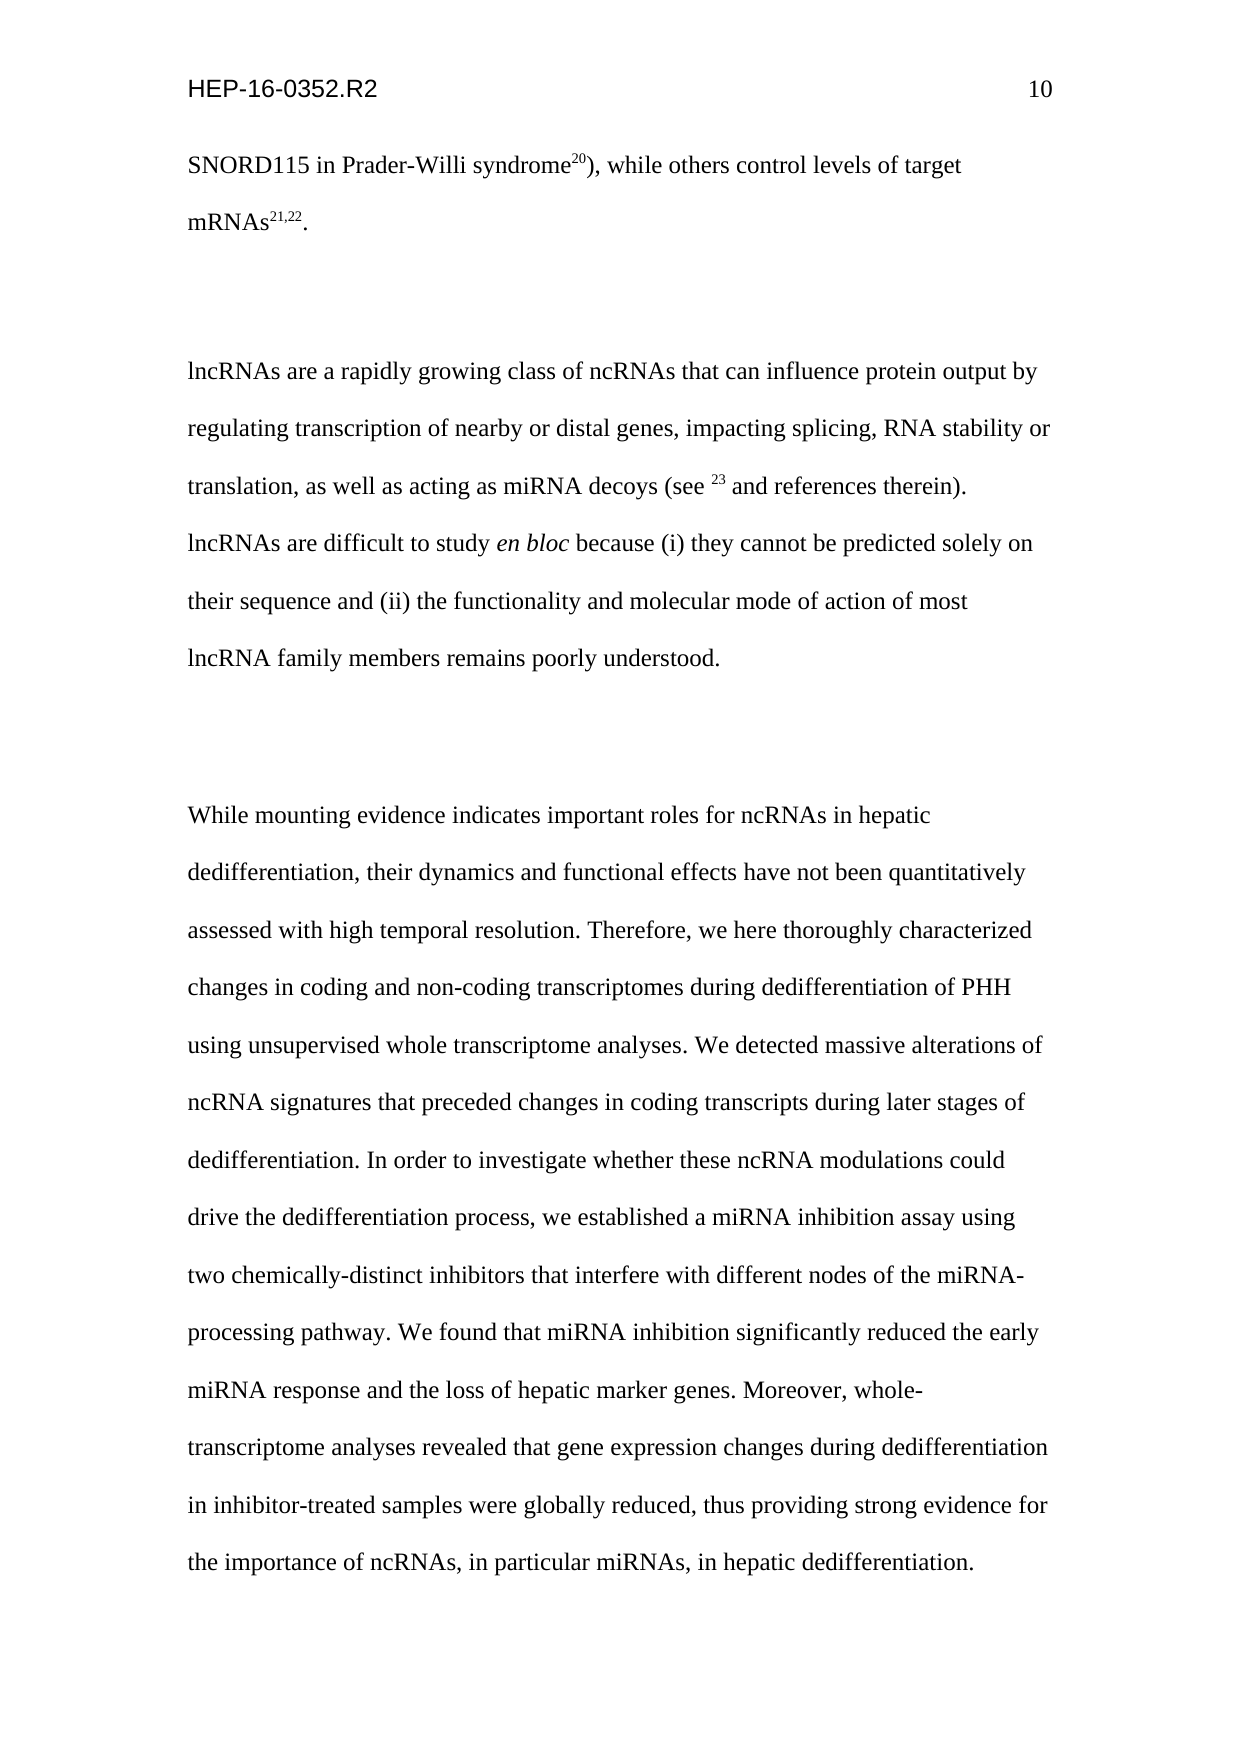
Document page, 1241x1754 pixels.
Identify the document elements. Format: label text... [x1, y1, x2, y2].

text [187, 150, 1053, 236]
text lncRNAs are a rapidly growing class of ncRNAs that can influence protein output by regulating transcription of nearby or distal genes, impacting splicing, RNA stability or translation, as well as acting as miRNA decoys (see 23 and references therein). lncRNAs are difficult to study en bloc because (i) they cannot be predicted solely on their sequence and (ii) the functionality and molecular mode of action of most lncRNA family members remains poorly understood. [187, 356, 1053, 672]
text While mounting evidence indicates important roles for ncRNAs in hepatic dedifferentiation, their dynamics and functional effects have not been quantitatively assessed with high temporal resolution. Therefore, we here thoroughly characterized changes in coding and non-coding transcriptomes during dedifferentiation of PHH using unsupervised whole transcriptome analyses. We detected massive alterations of ncRNA signatures that preceded changes in coding transcripts during later stages of dedifferentiation. In order to investigate whether these ncRNA modulations could drive the dedifferentiation process, we established a miRNA inhibition assay using two chemically-distinct inhibitors that interfere with different nodes of the miRNA-processing pathway. We found that miRNA inhibition significantly reduced the early miRNA response and the loss of hepatic marker genes. Moreover, whole-transcriptome analyses revealed that gene expression changes during dedifferentiation in inhibitor-treated samples were globally reduced, thus providing strong evidence for the importance of ncRNAs, in particular miRNAs, in hepatic dedifferentiation. [187, 800, 1053, 1576]
